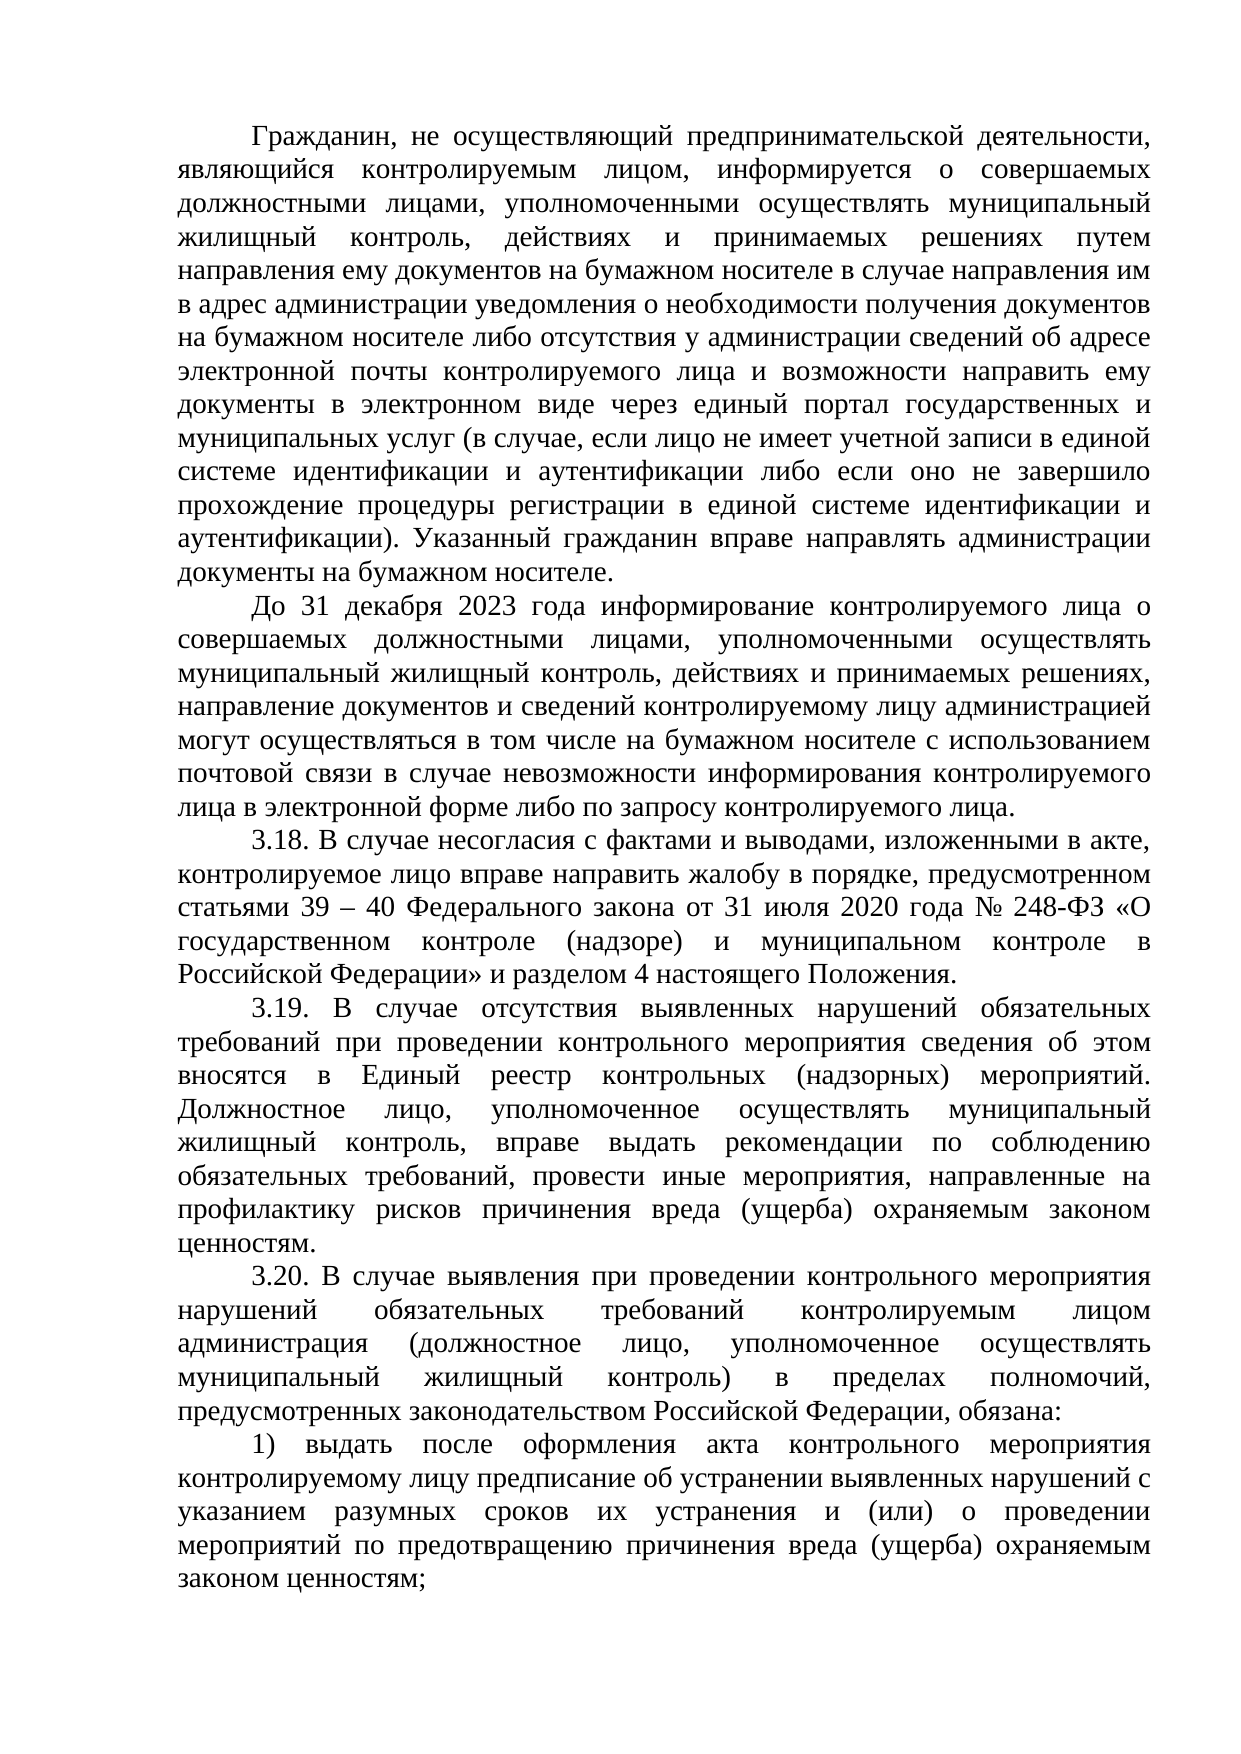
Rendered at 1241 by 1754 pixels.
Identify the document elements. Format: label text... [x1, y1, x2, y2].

text 1) выдать после оформления акта контрольного мероприятия контролируемому лицу предписание об устранении выявленных нарушений с указанием разумных сроков их устранения и (или) о проведении мероприятий по предотвращению причинения вреда (ущерба) охраняемым законом ценностям; [177, 1426, 1152, 1594]
text Гражданин, не осуществляющий предпринимательской деятельности, являющийся контролируемым лицом, информируется о совершаемых должностными лицами, уполномоченными осуществлять муниципальный жилищный контроль, действиях и принимаемых решениях путем направления ему документов на бумажном носителе в случае направления им в адрес администрации уведомления о необходимости получения документов на бумажном носителе либо отсутствия у администрации сведений об адресе электронной почты контролируемого лица и возможности направить ему документы в электронном виде через единый портал государственных и муниципальных услуг (в случае, если лицо не имеет учетной записи в единой системе идентификации и аутентификации либо если оно не завершило прохождение процедуры регистрации в единой системе идентификации и аутентификации). Указанный гражданин вправе направлять администрации документы на бумажном носителе. [177, 521, 1152, 588]
text Гражданин, не осуществляющий предпринимательской деятельности, являющийся контролируемым лицом, информируется о совершаемых должностными лицами, уполномоченными осуществлять муниципальный жилищный контроль, действиях и принимаемых решениях путем направления ему документов на бумажном носителе в случае направления им в адрес администрации уведомления о необходимости получения документов на бумажном носителе либо отсутствия у администрации сведений об адресе электронной почты контролируемого лица и возможности направить ему документы в электронном виде через единый портал государственных и муниципальных услуг (в случае, если лицо не имеет учетной записи в единой системе идентификации и аутентификации либо если оно не завершило прохождение процедуры регистрации в единой системе идентификации и аутентификации). Указанный гражданин вправе направлять администрации документы на бумажном носителе. [177, 118, 1152, 386]
text 3.18. В случае несогласия с фактами и выводами, изложенными в акте, контролируемое лицо вправе направить жалобу в порядке, предусмотренном статьями 39 – 40 Федерального закона от 31 июля 2020 года № 248-ФЗ «О государственном контроле (надзоре) и муниципальном контроле в Российской Федерации» и разделом 4 настоящего Положения. [177, 822, 1152, 990]
text 3.20. В случае выявления при проведении контрольного мероприятия нарушений обязательных требований контролируемым лицом администрация (должностное лицо, уполномоченное осуществлять муниципальный жилищный контроль) в пределах полномочий, предусмотренных законодательством Российской Федерации, обязана: [177, 1258, 1152, 1426]
text До 31 декабря 2023 года информирование контролируемого лица о совершаемых должностными лицами, уполномоченными осуществлять муниципальный жилищный контроль, действиях и принимаемых решениях, направление документов и сведений контролируемому лицу администрацией могут осуществляться в том числе на бумажном носителе с использованием почтовой связи в случае невозможности информирования контролируемого лица в электронной форме либо по запросу контролируемого лица. [177, 588, 1152, 822]
text 3.19. В случае отсутствия выявленных нарушений обязательных требований при проведении контрольного мероприятия сведения об этом вносятся в Единый реестр контрольных (надзорных) мероприятий. Должностное лицо, уполномоченное осуществлять муниципальный жилищный контроль, вправе выдать рекомендации по соблюдению обязательных требований, провести иные мероприятия, направленные на профилактику рисков причинения вреда (ущерба) охраняемым законом ценностям. [177, 990, 1152, 1258]
